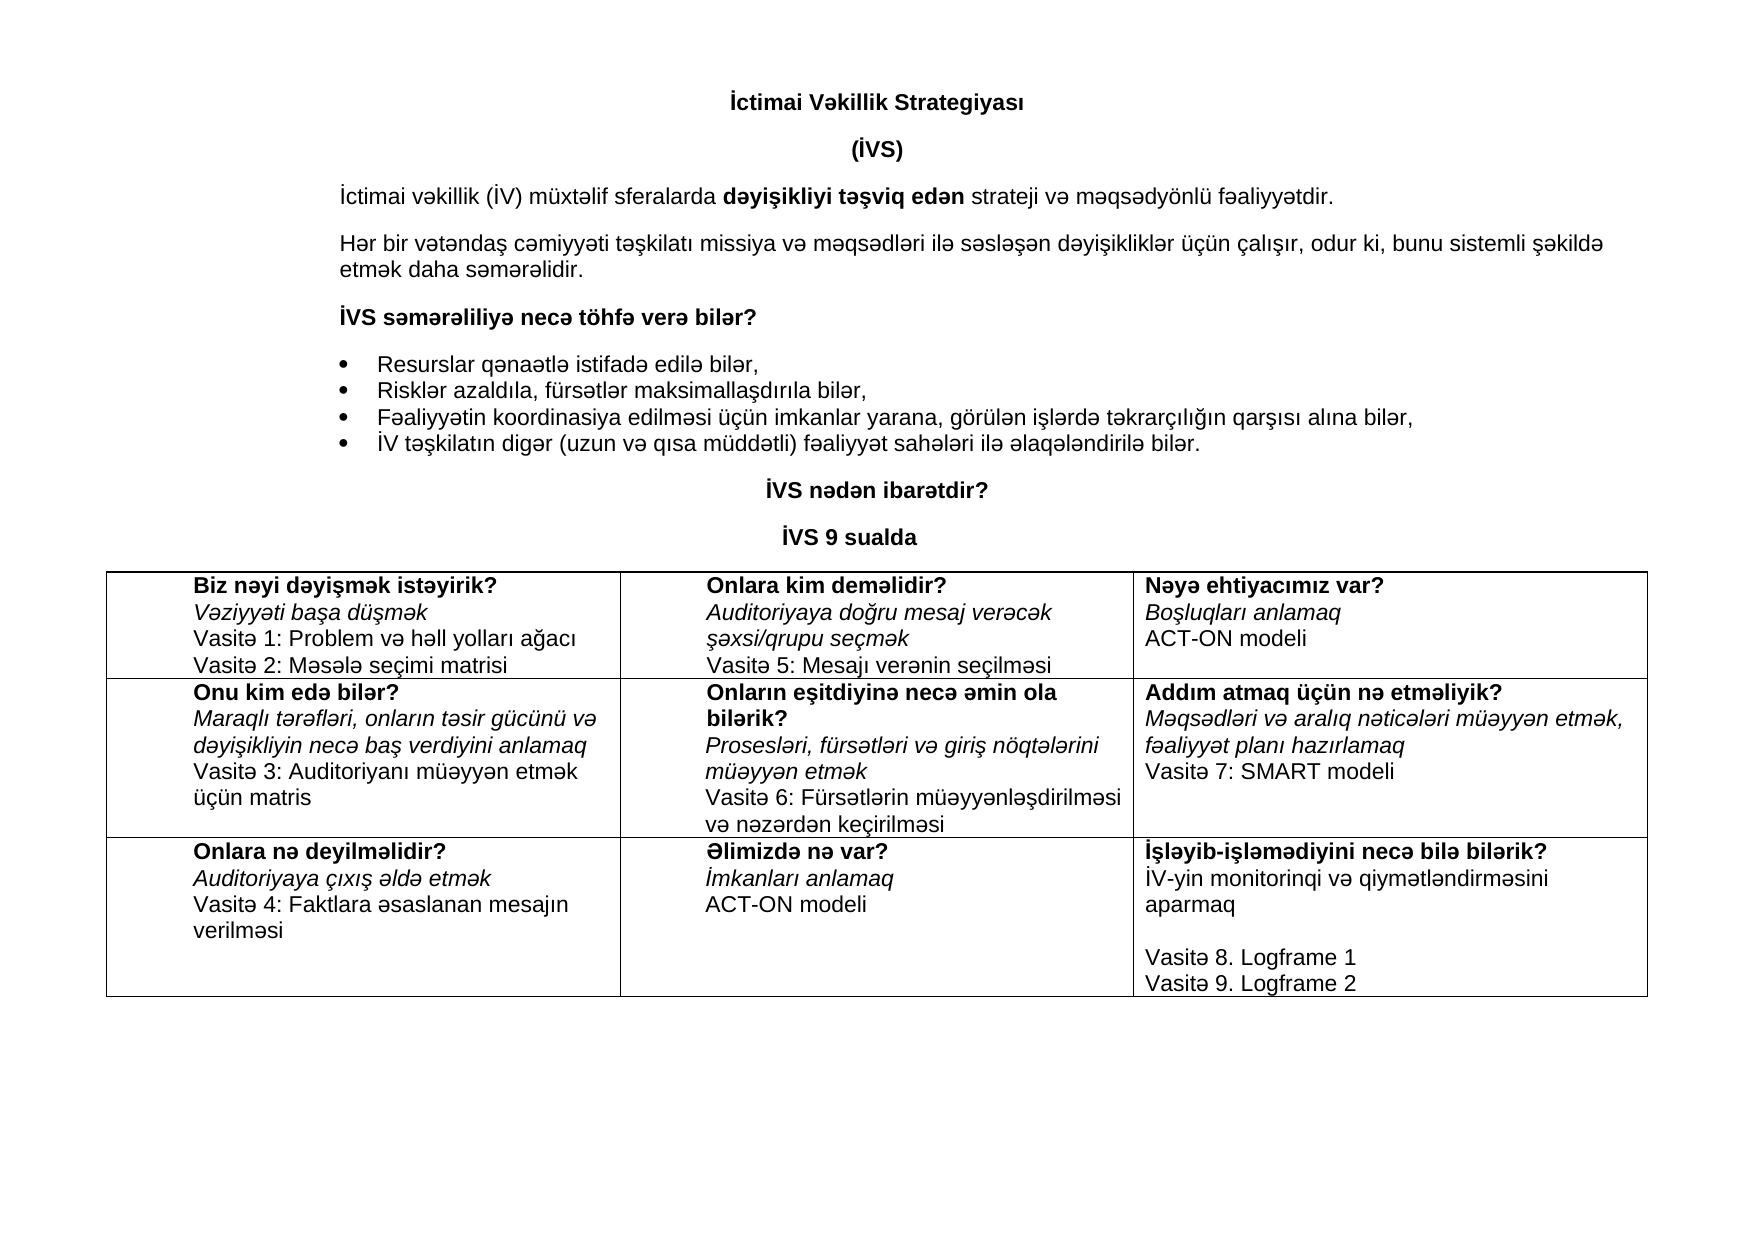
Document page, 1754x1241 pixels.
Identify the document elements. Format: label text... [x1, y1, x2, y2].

list Risklər azaldıla, fürsətlər maksimallaşdırıla bilər, [339, 377, 1636, 403]
table_header Onlara kim deməlidir? Auditoriyaya doğru mesaj verəcək şəxsi/qrupu seçmək Vasitə 5: Mesajı verənin seçilməsi [621, 573, 1133, 678]
table_cell İşləyib-işləmədiyini necə bilə bilərik? İV-yin monitorinqi və qiymətləndirməsini aparmaq Vasitə 8. Logframe 1 Vasitə 9. Logframe 2 [1134, 838, 1647, 996]
text İctimai vəkillik (İV) müxtəlif sferalarda dəyişikliyi təşviq edən strateji və məqsədyönlü fəaliyyətdir. [339, 183, 1636, 209]
text İVS səmərəliliyə necə töhfə verə bilər? [339, 304, 1636, 330]
table_header Nəyə ehtiyacımız var? Boşluqları anlamaq ACT-ON modeli [1134, 573, 1647, 678]
text Hər bir vətəndaş cəmiyyəti təşkilatı missiya və məqsədləri ilə səsləşən dəyişikliklər üçün çalışır, odur ki, bunu sistemli şəkildə etmək daha səmərəlidir. [339, 230, 1636, 283]
table_header Biz nəyi dəyişmək istəyirik? Vəziyyəti başa düşmək Vasitə 1: Problem və həll yolları ağacı Vasitə 2: Məsələ seçimi matrisi [107, 573, 620, 678]
table_cell Əlimizdə nə var? İmkanları anlamaq ACT-ON modeli [621, 838, 1133, 996]
list Resurslar qənaətlə istifadə edilə bilər, [339, 351, 1636, 377]
table_cell Addım atmaq üçün nə etməliyik? Məqsədləri və aralıq nəticələri müəyyən etmək, fəaliyyət planı hazırlamaq Vasitə 7: SMART modeli [1134, 679, 1647, 837]
text (İVS) [118, 136, 1636, 162]
text İctimai Vəkillik Strategiyası [118, 88, 1636, 115]
table_cell Onlara nə deyilməlidir? Auditoriyaya çıxış əldə etmək Vasitə 4: Faktlara əsaslanan mesajın verilməsi [107, 838, 620, 996]
text İVS 9 sualda [782, 524, 1636, 551]
text İVS nədən ibarətdir? [118, 477, 1636, 503]
table_cell Onu kim edə bilər? Maraqlı tərəfləri, onların təsir gücünü və dəyişikliyin necə baş verdiyini anlamaq Vasitə 3: Auditoriyanı müəyyən etmək üçün matris [107, 679, 620, 837]
table_cell Onların eşitdiyinə necə əmin ola bilərik? Prosesləri, fürsətləri və giriş nöqtələrini müəyyən etmək Vasitə 6: Fürsətlərin müəyyənləşdirilməsi və nəzərdən keçirilməsi [621, 679, 1133, 837]
list İV təşkilatın digər (uzun və qısa müddətli) fəaliyyət sahələri ilə əlaqələndirilə bilər. [339, 430, 1636, 456]
list Fəaliyyətin koordinasiya edilməsi üçün imkanlar yarana, görülən işlərdə təkrarçılığın qarşısı alına bilər, [339, 403, 1636, 430]
